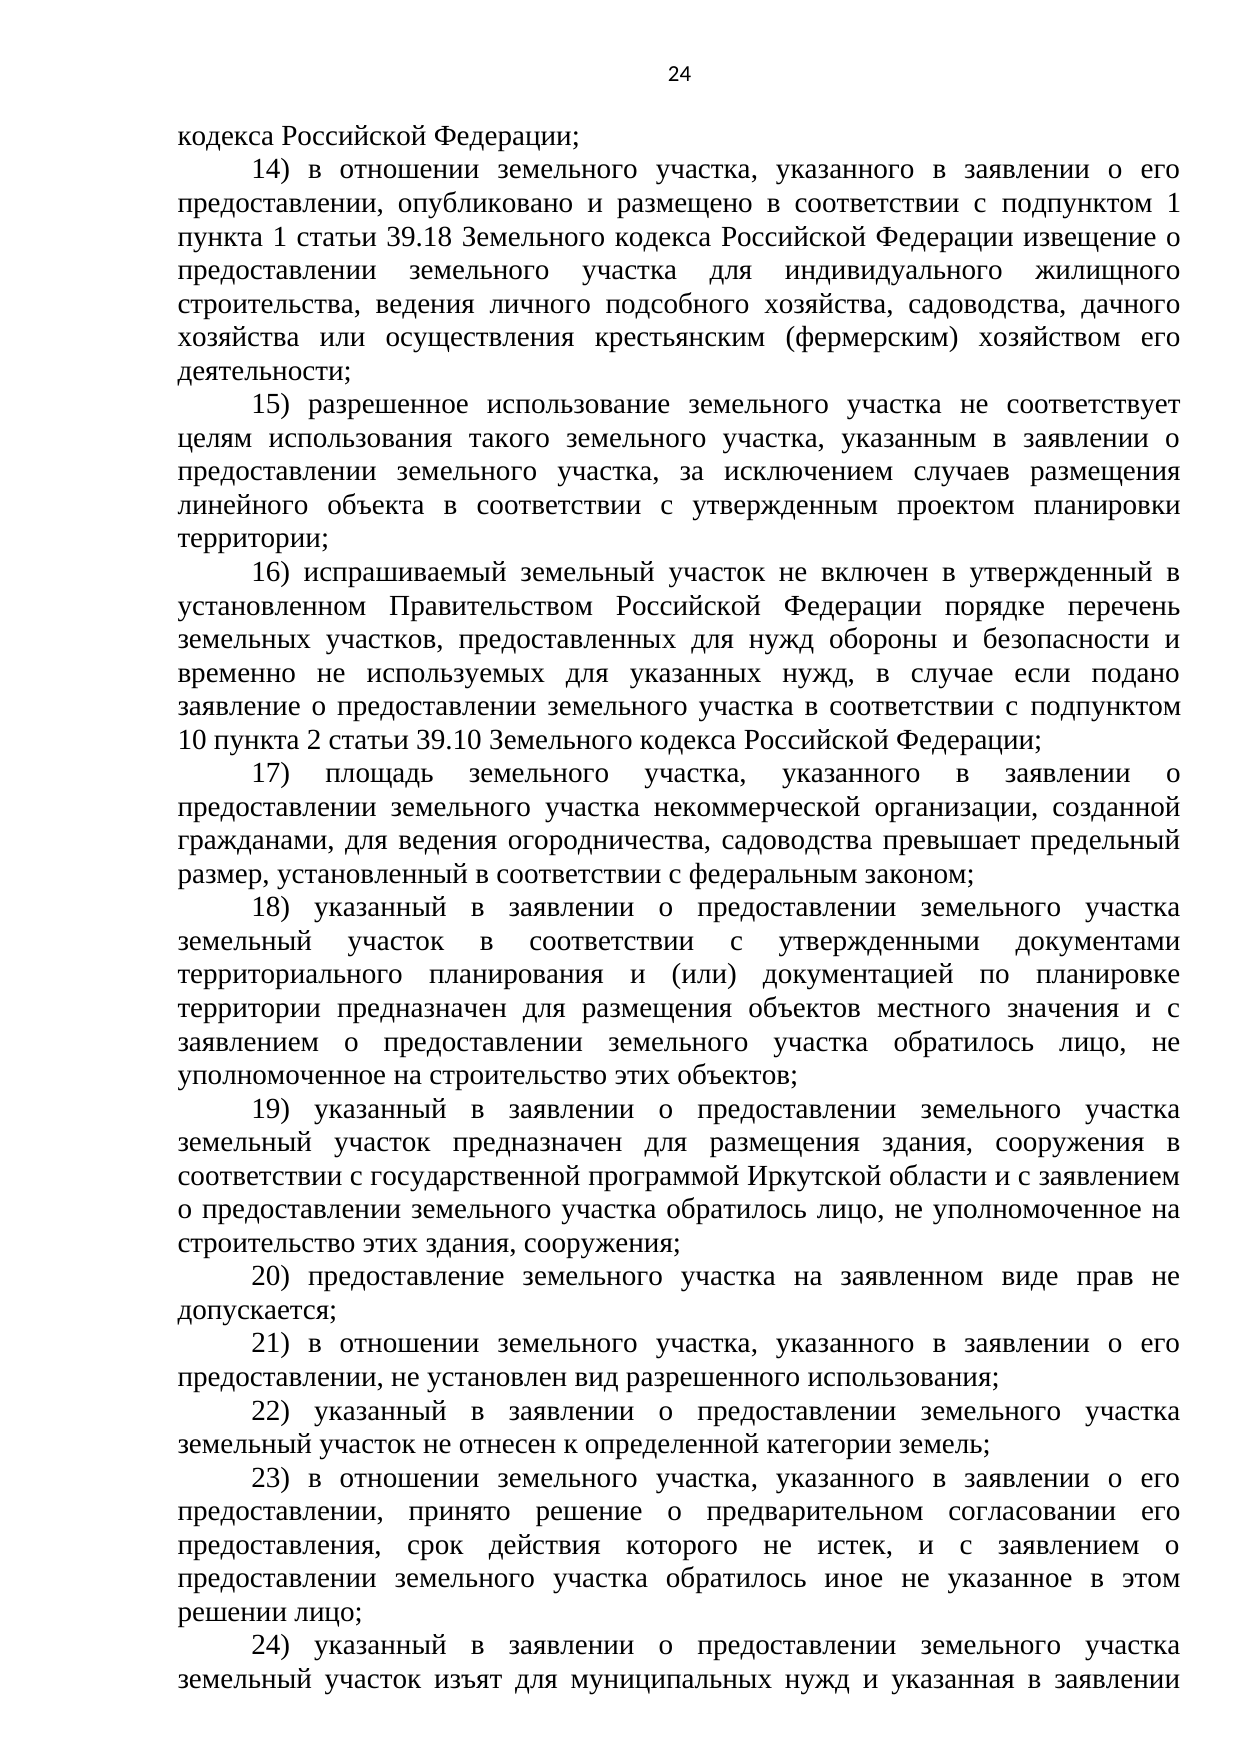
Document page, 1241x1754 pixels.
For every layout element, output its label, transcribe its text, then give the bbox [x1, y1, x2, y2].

text 20) предоставление земельного участка на заявленном виде прав не допускается; [177, 1258, 1181, 1326]
text 15) разрешенное использование земельного участка не соответствует целям использования такого земельного участка, указанным в заявлении о предоставлении земельного участка, за исключением случаев размещения линейного объекта в соответствии с утвержденным проектом планировки территории; [177, 386, 1181, 554]
text 22) указанный в заявлении о предоставлении земельного участка земельный участок не отнесен к определенной категории земель; [177, 1393, 1181, 1460]
text 21) в отношении земельного участка, указанного в заявлении о его предоставлении, не установлен вид разрешенного использования; [177, 1326, 1181, 1393]
text 14) в отношении земельного участка, указанного в заявлении о его предоставлении, опубликовано и размещено в соответствии с подпунктом 1 пункта 1 статьи 39.18 Земельного кодекса Российской Федерации извещение о предоставлении земельного участка для индивидуального жилищного строительства, ведения личного подсобного хозяйства, садоводства, дачного хозяйства или осуществления крестьянским (фермерским) хозяйством его деятельности; [177, 152, 1181, 386]
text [177, 118, 1181, 152]
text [177, 1627, 1181, 1694]
text 17) площадь земельного участка, указанного в заявлении о предоставлении земельного участка некоммерческой организации, созданной гражданами, для ведения огородничества, садоводства превышает предельный размер, установленный в соответствии с федеральным законом; [177, 755, 1181, 889]
text 18) указанный в заявлении о предоставлении земельного участка земельный участок в соответствии с утвержденными документами территориального планирования и (или) документацией по планировке территории предназначен для размещения объектов местного значения и с заявлением о предоставлении земельного участка обратилось лицо, не уполномоченное на строительство этих объектов; [177, 889, 1181, 1091]
text 19) указанный в заявлении о предоставлении земельного участка земельный участок предназначен для размещения здания, сооружения в соответствии с государственной программой Иркутской области и с заявлением о предоставлении земельного участка обратилось лицо, не уполномоченное на строительство этих здания, сооружения; [177, 1091, 1181, 1258]
text 23) в отношении земельного участка, указанного в заявлении о его предоставлении, принято решение о предварительном согласовании его предоставления, срок действия которого не истек, и с заявлением о предоставлении земельного участка обратилось иное не указанное в этом решении лицо; [177, 1460, 1181, 1627]
text 16) испрашиваемый земельный участок не включен в утвержденный в установленном Правительством Российской Федерации порядке перечень земельных участков, предоставленных для нужд обороны и безопасности и временно не используемых для указанных нужд, в случае если подано заявление о предоставлении земельного участка в соответствии с подпунктом 10 пункта 2 статьи 39.10 Земельного кодекса Российской Федерации; [177, 554, 1181, 755]
